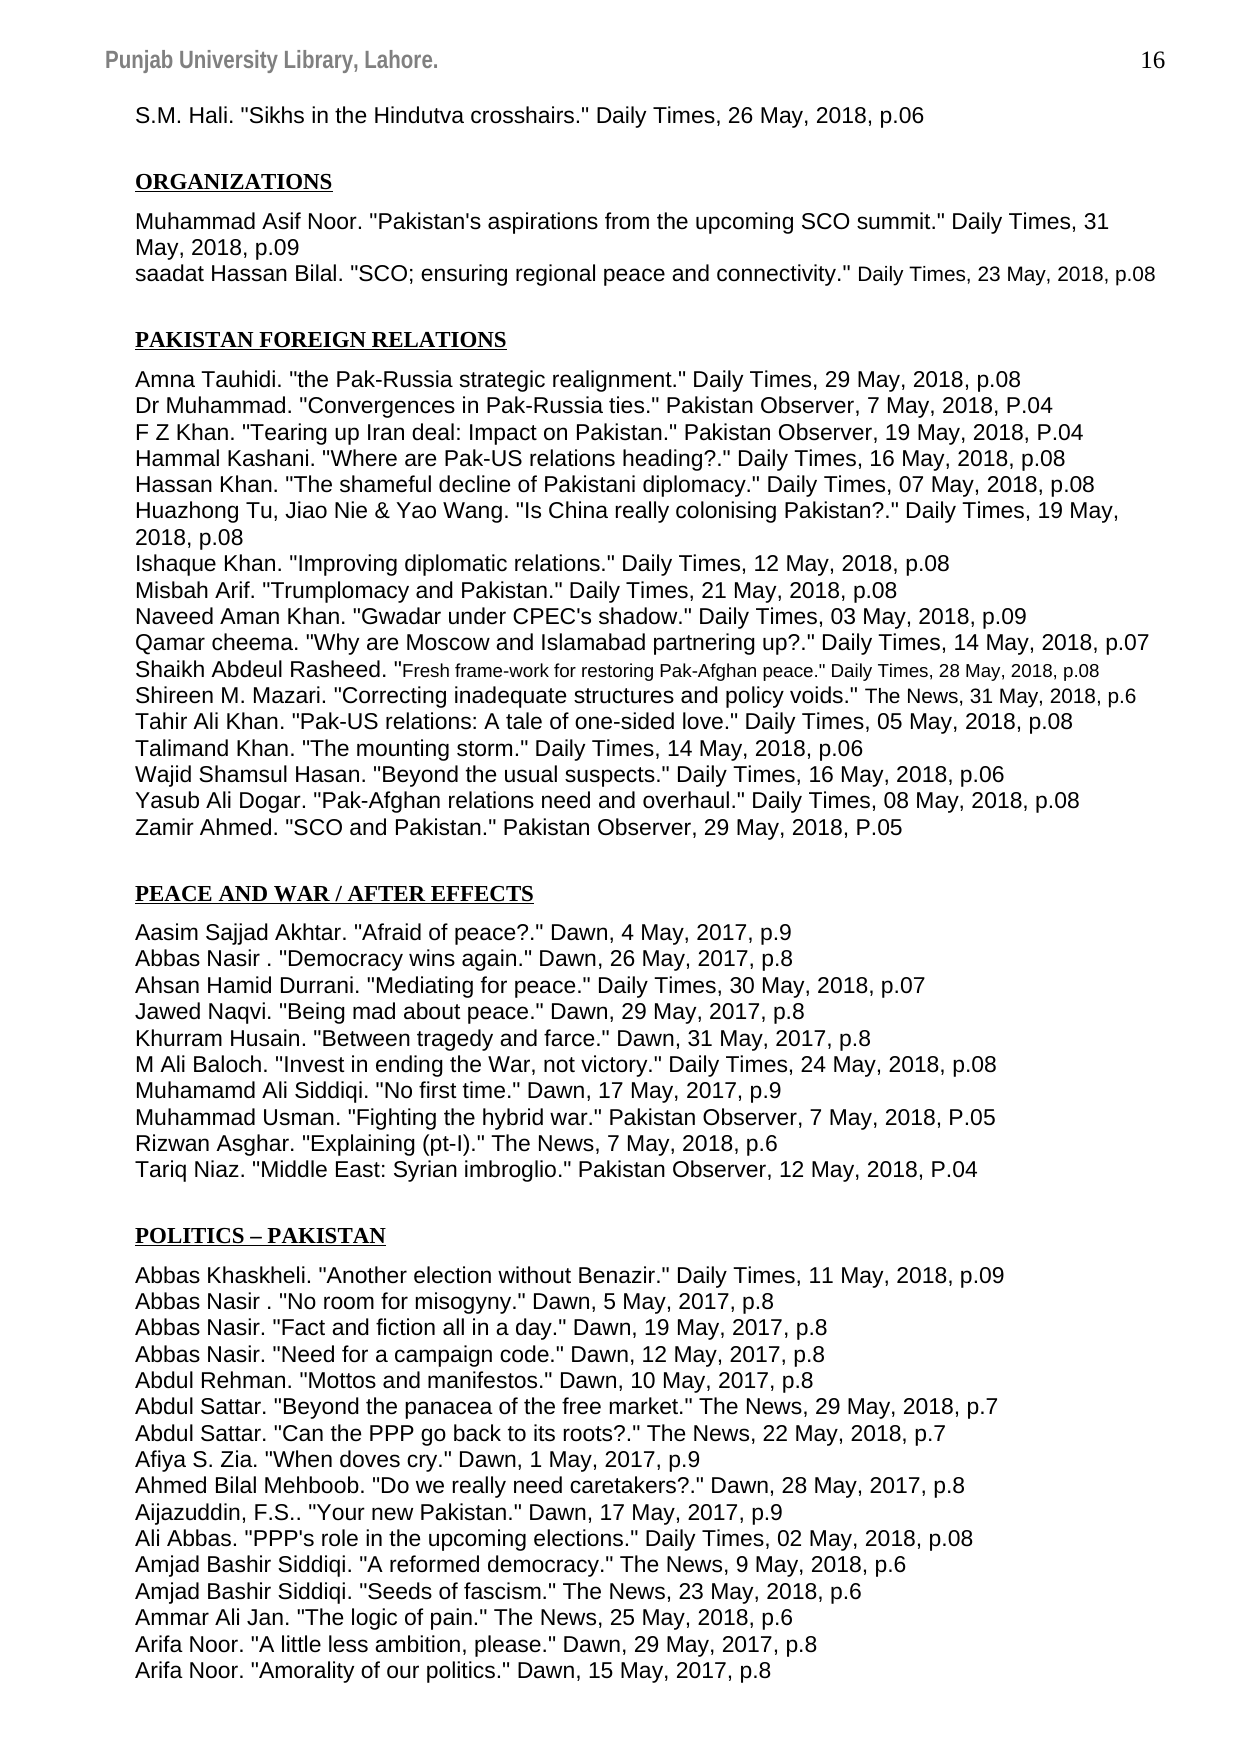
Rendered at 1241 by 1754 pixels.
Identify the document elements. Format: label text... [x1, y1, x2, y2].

table_cell PEACE AND WAR / AFTER EFFECTS Aasim Sajjad Akhtar. "Afraid of peace?." Dawn, 4 May, 2017, p.9 Abbas Nasir . "Democracy wins again." Dawn, 26 May, 2017, p.8 Ahsan Hamid Durrani. "Mediating for peace." Daily Times, 30 May, 2018, p.07 Jawed Naqvi. "Being mad about peace." Dawn, 29 May, 2017, p.8 Khurram Husain. "Between tragedy and farce." Dawn, 31 May, 2017, p.8 M Ali Baloch. "Invest in ending the War, not victory." Daily Times, 24 May, 2018, p.08 Muhamamd Ali Siddiqi. "No first time." Dawn, 17 May, 2017, p.9 Muhammad Usman. "Fighting the hybrid war." Pakistan Observer, 7 May, 2018, P.05 Rizwan Asghar. "Explaining (pt-I)." The News, 7 May, 2018, p.6 Tariq Niaz. "Middle East: Syrian imbroglio." Pakistan Observer, 12 May, 2018, P.04 [124, 880, 1174, 1222]
table_cell ORGANIZATIONS Muhammad Asif Noor. "Pakistan's aspirations from the upcoming SCO summit." Daily Times, 31 May, 2018, p.09 saadat Hassan Bilal. "SCO; ensuring regional peace and connectivity." Daily Times, 23 May, 2018, p.08 [124, 168, 1174, 326]
table_cell FOREIGN RELATIONS Amna Tauhidi. "the Pak-Russia strategic realignment." Daily Times, 29 May, 2018, p.08 Dr Muhammad. "Convergences in Pak-Russia ties." Pakistan Observer, 7 May, 2018, P.04 F Z Khan. "Tearing up Iran deal: Impact on Pakistan." Pakistan Observer, 19 May, 2018, P.04 Hammal Kashani. "Where are Pak-US relations heading?." Daily Times, 16 May, 2018, p.08 Hassan Khan. "The shameful decline of Pakistani diplomacy." Daily Times, 07 May, 2018, p.08 Huazhong Tu, Jiao Nie & Yao Wang. "Is China really colonising Pakistan?." Daily Times, 19 May, 2018, p.08 Ishaque Khan. "Improving diplomatic relations." Daily Times, 12 May, 2018, p.08 Misbah Arif. "Trumplomacy and Pakistan." Daily Times, 21 May, 2018, p.08 Naveed Aman Khan. "Gwadar under CPEC's shadow." Daily Times, 03 May, 2018, p.09 Qamar cheema. "Why are Moscow and Islamabad partnering up?." Daily Times, 14 May, 2018, p.07 Shaikh Abdeul Rasheed. "Fresh frame-work for restoring Pak-Afghan peace." Daily Times, 28 May, 2018, p.08 Shireen M. Mazari. "Correcting inadequate structures and policy voids." The News, 31 May, 2018, p.6 Tahir Ali Khan. "Pak-US relations: A tale of one-sided love." Daily Times, 05 May, 2018, p.08 Talimand Khan. "The mounting storm." Daily Times, 14 May, 2018, p.06 Wajid Shamsul Hasan. "Beyond the usual suspects." Daily Times, 16 May, 2018, p.06 Yasub Ali Dogar. "Pak-Afghan relations need and overhaul." Daily Times, 08 May, 2018, p.08 Zamir Ahmed. "SCO and Pakistan." Pakistan Observer, 29 May, 2018, P.05 [124, 326, 1174, 879]
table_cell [124, 103, 1174, 168]
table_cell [124, 1222, 1174, 1683]
